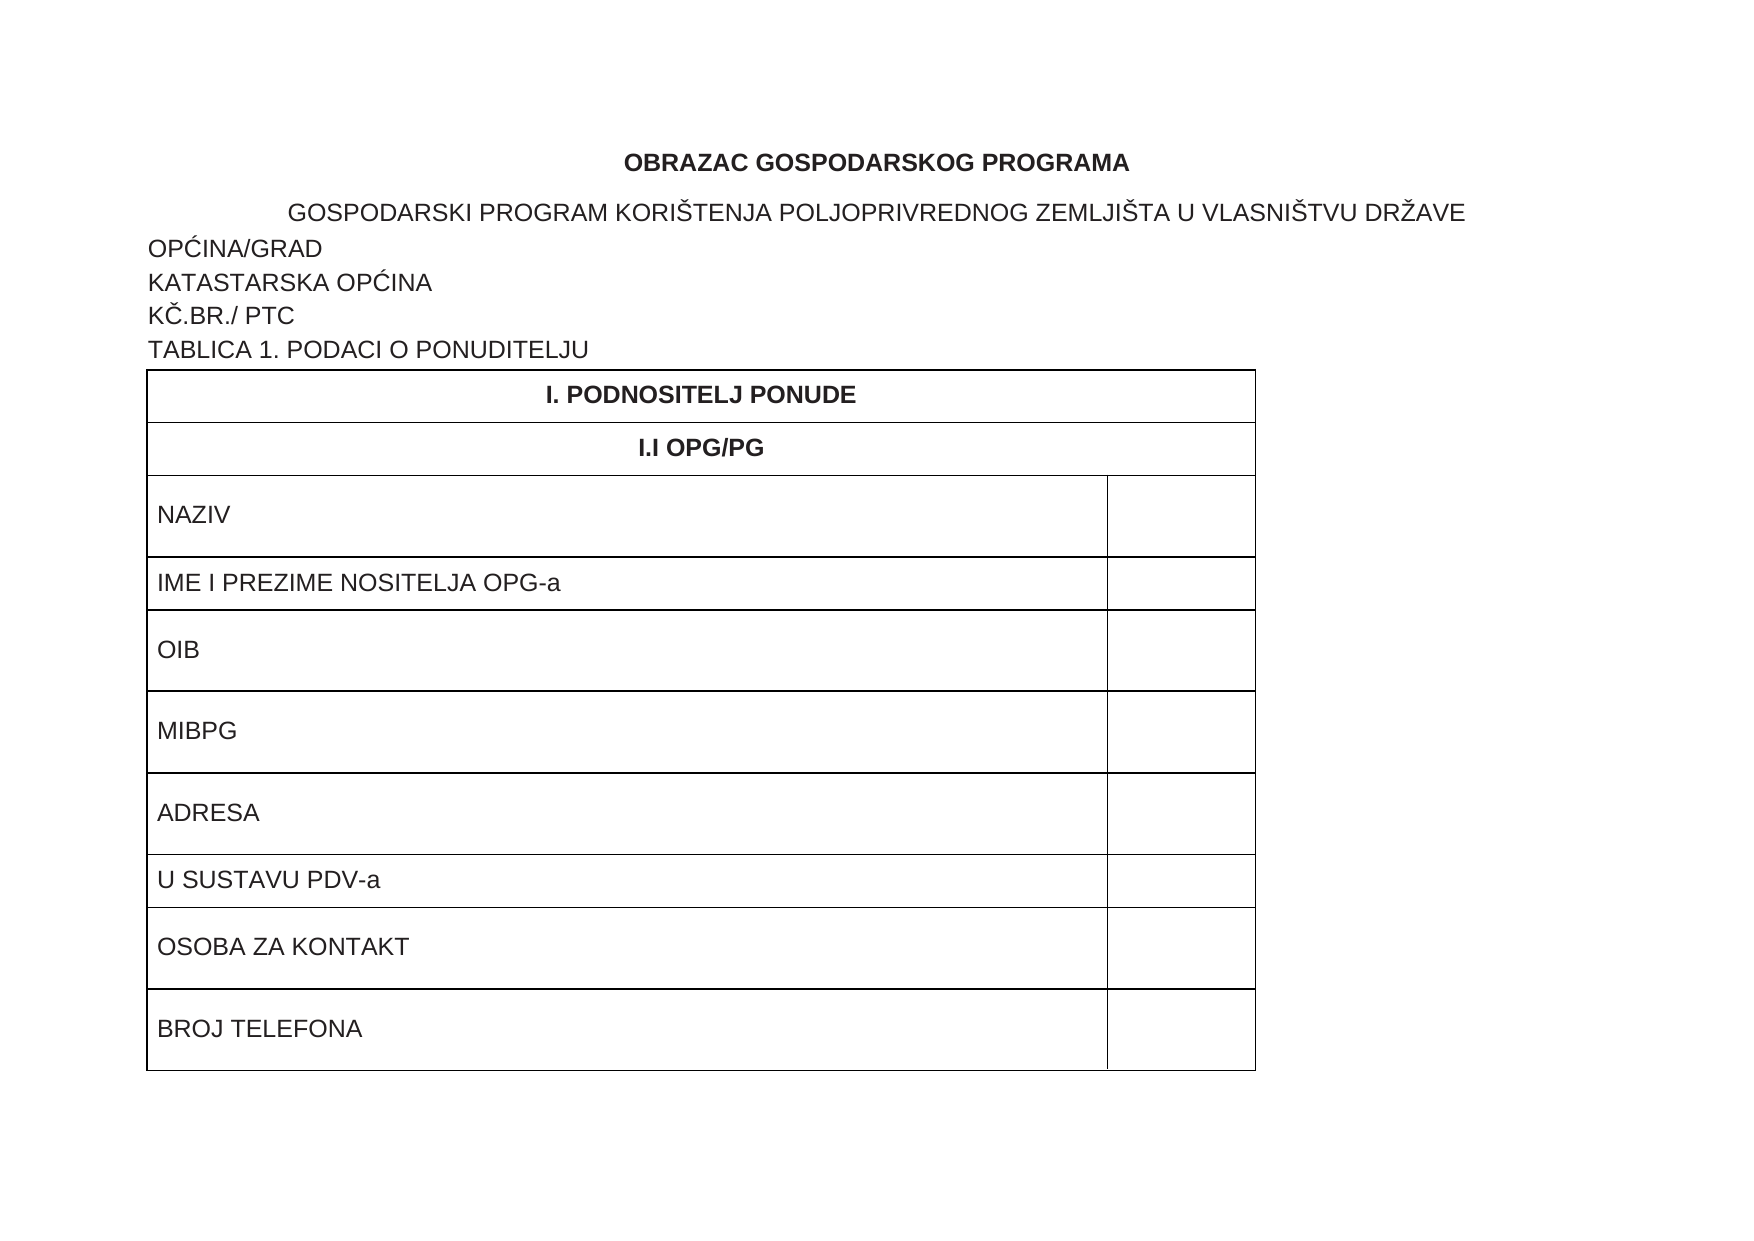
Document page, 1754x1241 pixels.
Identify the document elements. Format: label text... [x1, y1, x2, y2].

table_cell ADRESA [148, 774, 1107, 853]
table_cell [1108, 855, 1255, 906]
text KČ.BR./ PTC [148, 301, 1606, 330]
table_cell I.I OPG/PG [148, 423, 1255, 474]
table_cell IME I PREZIME NOSITELJA OPG-a [148, 558, 1107, 609]
table_cell MIBPG [148, 692, 1107, 772]
table_cell BROJ TELEFONA [148, 990, 1107, 1069]
text OBRAZAC GOSPODARSKOG PROGRAMA [148, 148, 1606, 176]
table_cell [1108, 476, 1255, 556]
table_cell [1108, 774, 1255, 853]
table_cell [1108, 611, 1255, 690]
text OPĆINA/GRAD [148, 234, 1606, 263]
table_cell NAZIV [148, 476, 1107, 556]
table_header I. PODNOSITELJ PONUDE [148, 371, 1255, 422]
text TABLICA 1. PODACI O PONUDITELJU [148, 335, 1606, 364]
table_cell [1108, 908, 1255, 988]
table_cell [1108, 558, 1255, 609]
table_cell U SUSTAVU PDV-a [148, 855, 1107, 906]
table_cell [1108, 990, 1255, 1069]
table_cell OIB [148, 611, 1107, 690]
text GOSPODARSKI PROGRAM KORIŠTENJA POLJOPRIVREDNOG ZEMLJIŠTA U VLASNIŠTVU DRŽAVE [148, 198, 1606, 226]
text KATASTARSKA OPĆINA [148, 268, 1606, 296]
table_cell OSOBA ZA KONTAKT [148, 908, 1107, 988]
table_cell [1108, 692, 1255, 772]
